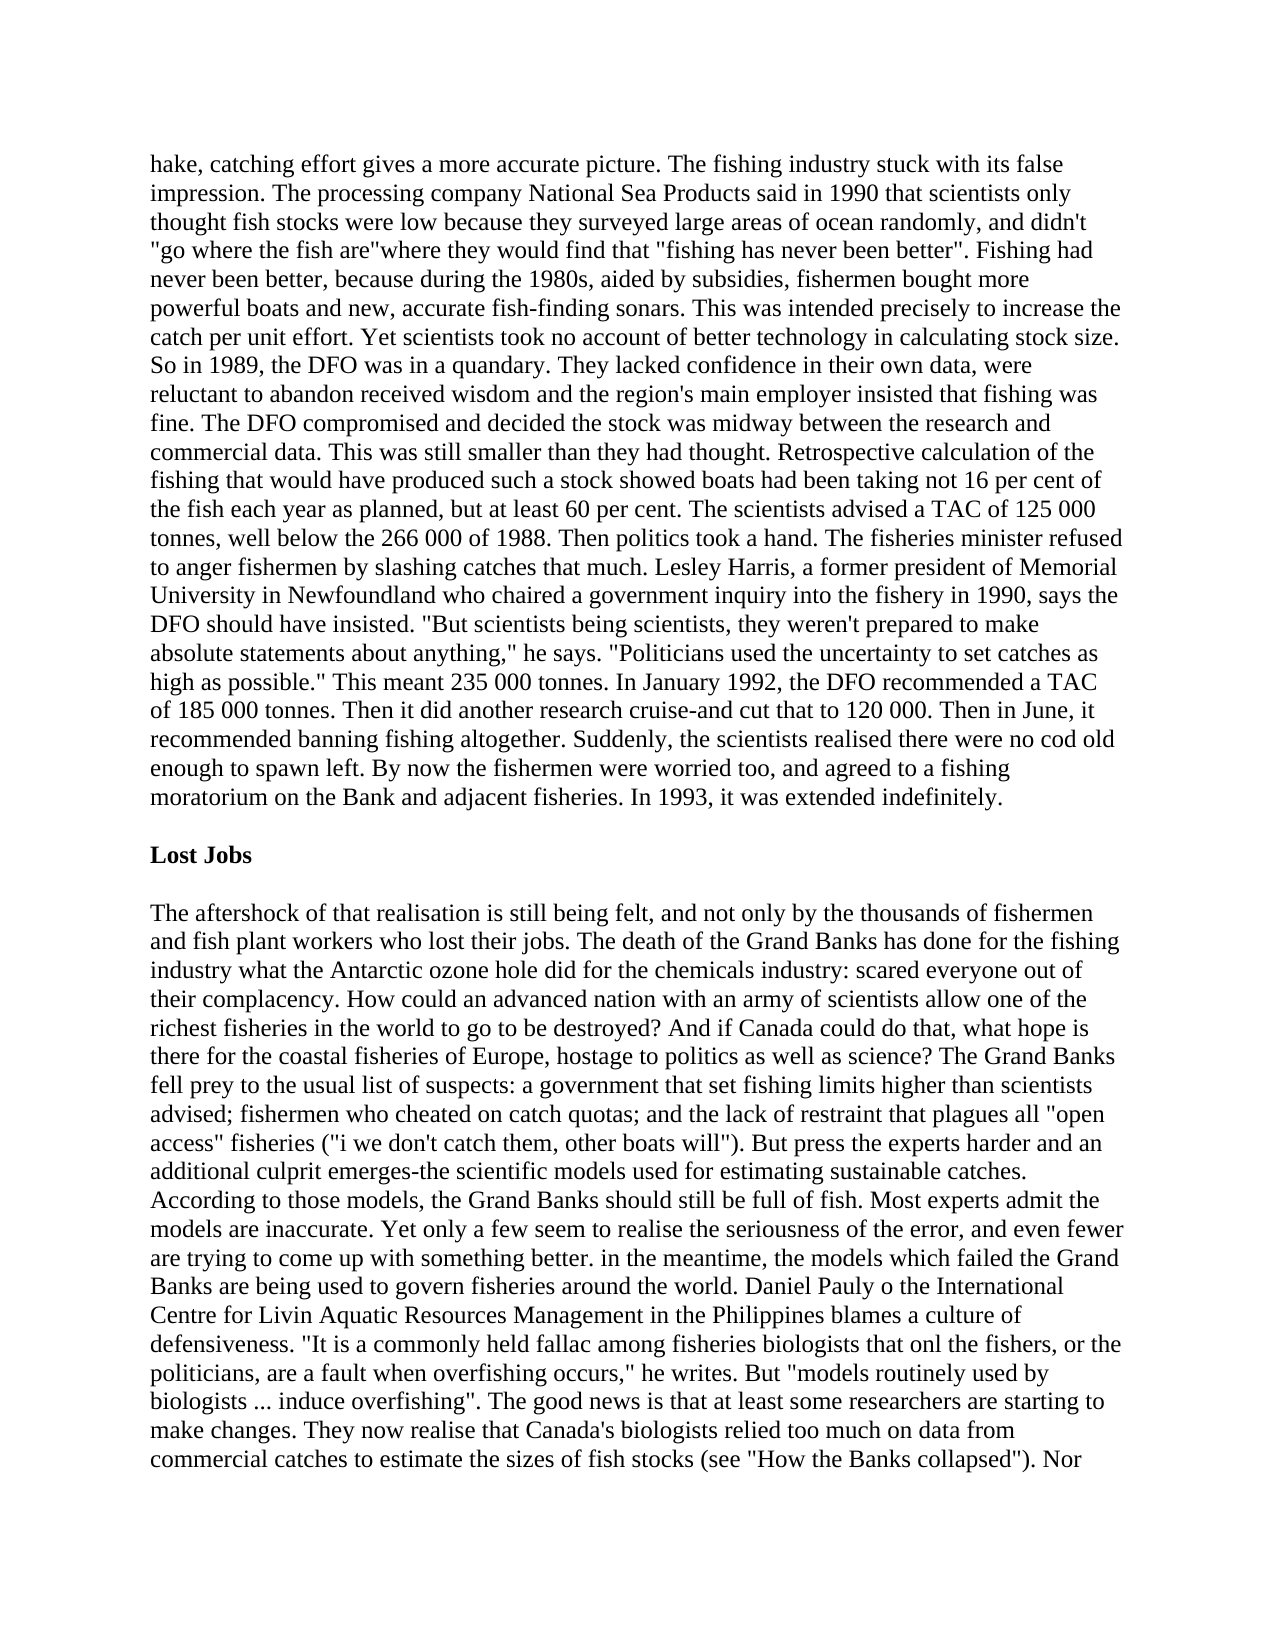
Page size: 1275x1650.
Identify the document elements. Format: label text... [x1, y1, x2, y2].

text The aftershock of that realisation is still being felt, and not only by the thousands of fishermen and fish plant workers who lost their jobs. The death of the Grand Banks has done for the fishing industry what the Antarctic ozone hole did for the chemicals industry: scared everyone out of their complacency. How could an advanced nation with an army of scientists allow one of the richest fisheries in the world to go to be destroyed? And if Canada could do that, what hope is there for the coastal fisheries of Europe, hostage to politics as well as science? The Grand Banks fell prey to the usual list of suspects: a government that set fishing limits higher than scientists advised; fishermen who cheated on catch quotas; and the lack of restraint that plagues all "open access" fisheries ("i we don't catch them, other boats will"). But press the experts harder and an additional culprit emerges-the scientific models used for estimating sustainable catches. [150, 898, 1122, 1185]
text According to those models, the Grand Banks should still be full of fish. Most experts admit the models are inaccurate. Yet only a few seem to realise the seriousness of the error, and even fewer are trying to come up with something better. in the meantime, the models which failed the Grand Banks are being used to govern fisheries around the world. Daniel Pauly o the International Centre for Livin Aquatic Resources Management in the Philippines blames a culture of defensiveness. "It is a commonly held fallac among fisheries biologists that onl the fishers, or the politicians, are a fault when overfishing occurs," he writes. But "models routinely used by biologists ... induce overfishing". The good news is that at least some researchers are starting to make changes. They now realise that Canada's biologists relied too much on data from commercial catches to estimate the sizes of fish stocks (see "How the Banks collapsed"). Nor [150, 1185, 1129, 1473]
subtitle Lost Jobs [150, 840, 1135, 869]
text hake, catching effort gives a more accurate picture. The fishing industry stuck with its false impression. The processing company National Sea Products said in 1990 that scientists only thought fish stocks were low because they surveyed large areas of ocean randomly, and didn't "go where the fish are"where they would find that "fishing has never been better". Fishing had never been better, because during the 1980s, aided by subsidies, fishermen bought more powerful boats and new, accurate fish-finding sonars. This was intended precisely to increase the catch per unit effort. Yet scientists took no account of better technology in calculating stock size. So in 1989, the DFO was in a quandary. They lacked confidence in their own data, were reluctant to abandon received wisdom and the region's main employer insisted that fishing was fine. The DFO compromised and decided the stock was midway between the research and commercial data. This was still smaller than they had thought. Retrospective calculation of the fishing that would have produced such a stock showed boats had been taking not 16 per cent of the fish each year as planned, but at least 60 per cent. The scientists advised a TAC of 125 000 tonnes, well below the 266 000 of 1988. Then politics took a hand. The fisheries minister refused to anger fishermen by slashing catches that much. Lesley Harris, a former president of Memorial University in Newfoundland who chaired a government inquiry into the fishery in 1990, says the DFO should have insisted. "But scientists being scientists, they weren't prepared to make absolute statements about anything," he says. "Politicians used the uncertainty to set catches as high as possible." This meant 235 000 tonnes. In January 1992, the DFO recommended a TAC of 185 000 tonnes. Then it did another research cruise-and cut that to 120 000. Then in June, it recommended banning fishing altogether. Suddenly, the scientists realised there were no cod old enough to spawn left. By now the fishermen were worried too, and agreed to a fishing moratorium on the Bank and adjacent fisheries. In 1993, it was extended indefinitely. [150, 149, 1124, 810]
